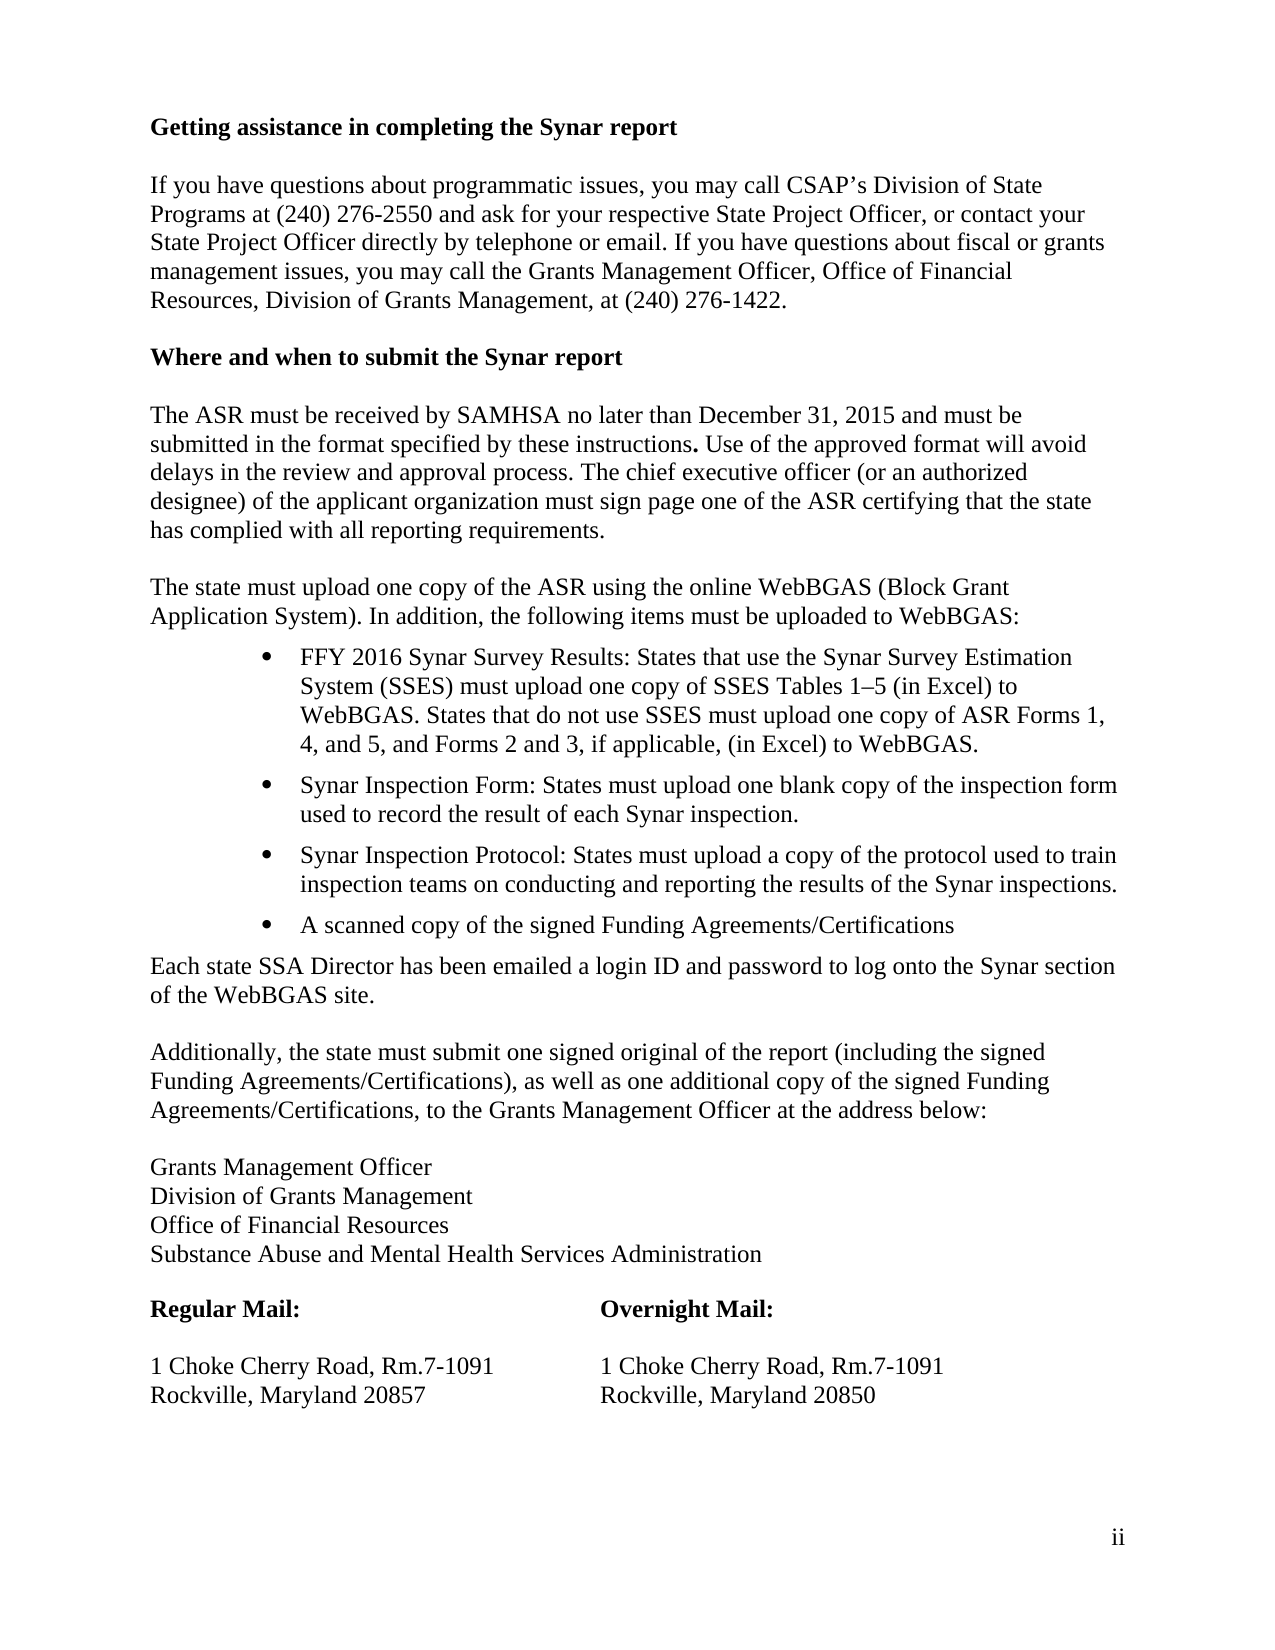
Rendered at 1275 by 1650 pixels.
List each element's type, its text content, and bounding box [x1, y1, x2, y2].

text If you have questions about programmatic issues, you may call CSAP’s Division of State Programs at (240) 276-2550 and ask for your respective State Project Officer, or contact your State Project Officer directly by telephone or email. If you have questions about fiscal or grants management issues, you may call the Grants Management Officer, Office of Financial Resources, Division of Grants Management, at (240) 276-1422. [150, 170, 1125, 314]
text Each state SSA Director has been emailed a login ID and password to log onto the Synar section of the WebBGAS site. [150, 951, 1125, 1009]
text The ASR must be received by SAMHSA no later than December 31, 2015 and must be submitted in the format specified by these instructions. Use of the approved format will avoid delays in the review and approval process. The chief executive officer (or an authorized designee) of the applicant organization must sign page one of the ASR certifying that the state has complied with all reporting requirements. [150, 400, 1125, 544]
text Office of Financial Resources [150, 1210, 1125, 1239]
text 1 Choke Cherry Road, Rm.7-1091 1 Choke Cherry Road, Rm.7-1091 [150, 1351, 1125, 1380]
text Regular Mail: Overnight Mail: [150, 1294, 1125, 1323]
text Rockville, Maryland 20857 Rockville, Maryland 20850 [150, 1380, 1125, 1409]
text Getting assistance in completing the Synar report [150, 112, 1125, 141]
list Synar Inspection Protocol: States must upload a copy of the protocol used to train inspection teams on conducting and reporting the results of the Synar inspections. [262, 840, 1125, 897]
text Additionally, the state must submit one signed original of the report (including the signed Funding Agreements/Certifications), as well as one additional copy of the signed Funding Agreements/Certifications, to the Grants Management Officer at the address below: [150, 1037, 1125, 1124]
text Grants Management Officer [150, 1152, 1125, 1181]
list FFY 2016 Synar Survey Results: States that use the Synar Survey Estimation System (SSES) must upload one copy of SSES Tables 1–5 (in Excel) to WebBGAS. States that do not use SSES must upload one copy of ASR Forms 1, 4, and 5, and Forms 2 and 3, if applicable, (in Excel) to WebBGAS. [262, 642, 1125, 757]
text Division of Grants Management [150, 1181, 1125, 1210]
text The state must upload one copy of the ASR using the online WebBGAS (Block Grant Application System). In addition, the following items must be uploaded to WebBGAS: [150, 572, 1125, 630]
list Synar Inspection Form: States must upload one blank copy of the inspection form used to record the result of each Synar inspection. [262, 770, 1125, 827]
text Substance Abuse and Mental Health Services Administration [150, 1239, 1125, 1267]
list A scanned copy of the signed Funding Agreements/Certifications [262, 910, 1125, 939]
text Where and when to submit the Synar report [150, 342, 1125, 371]
